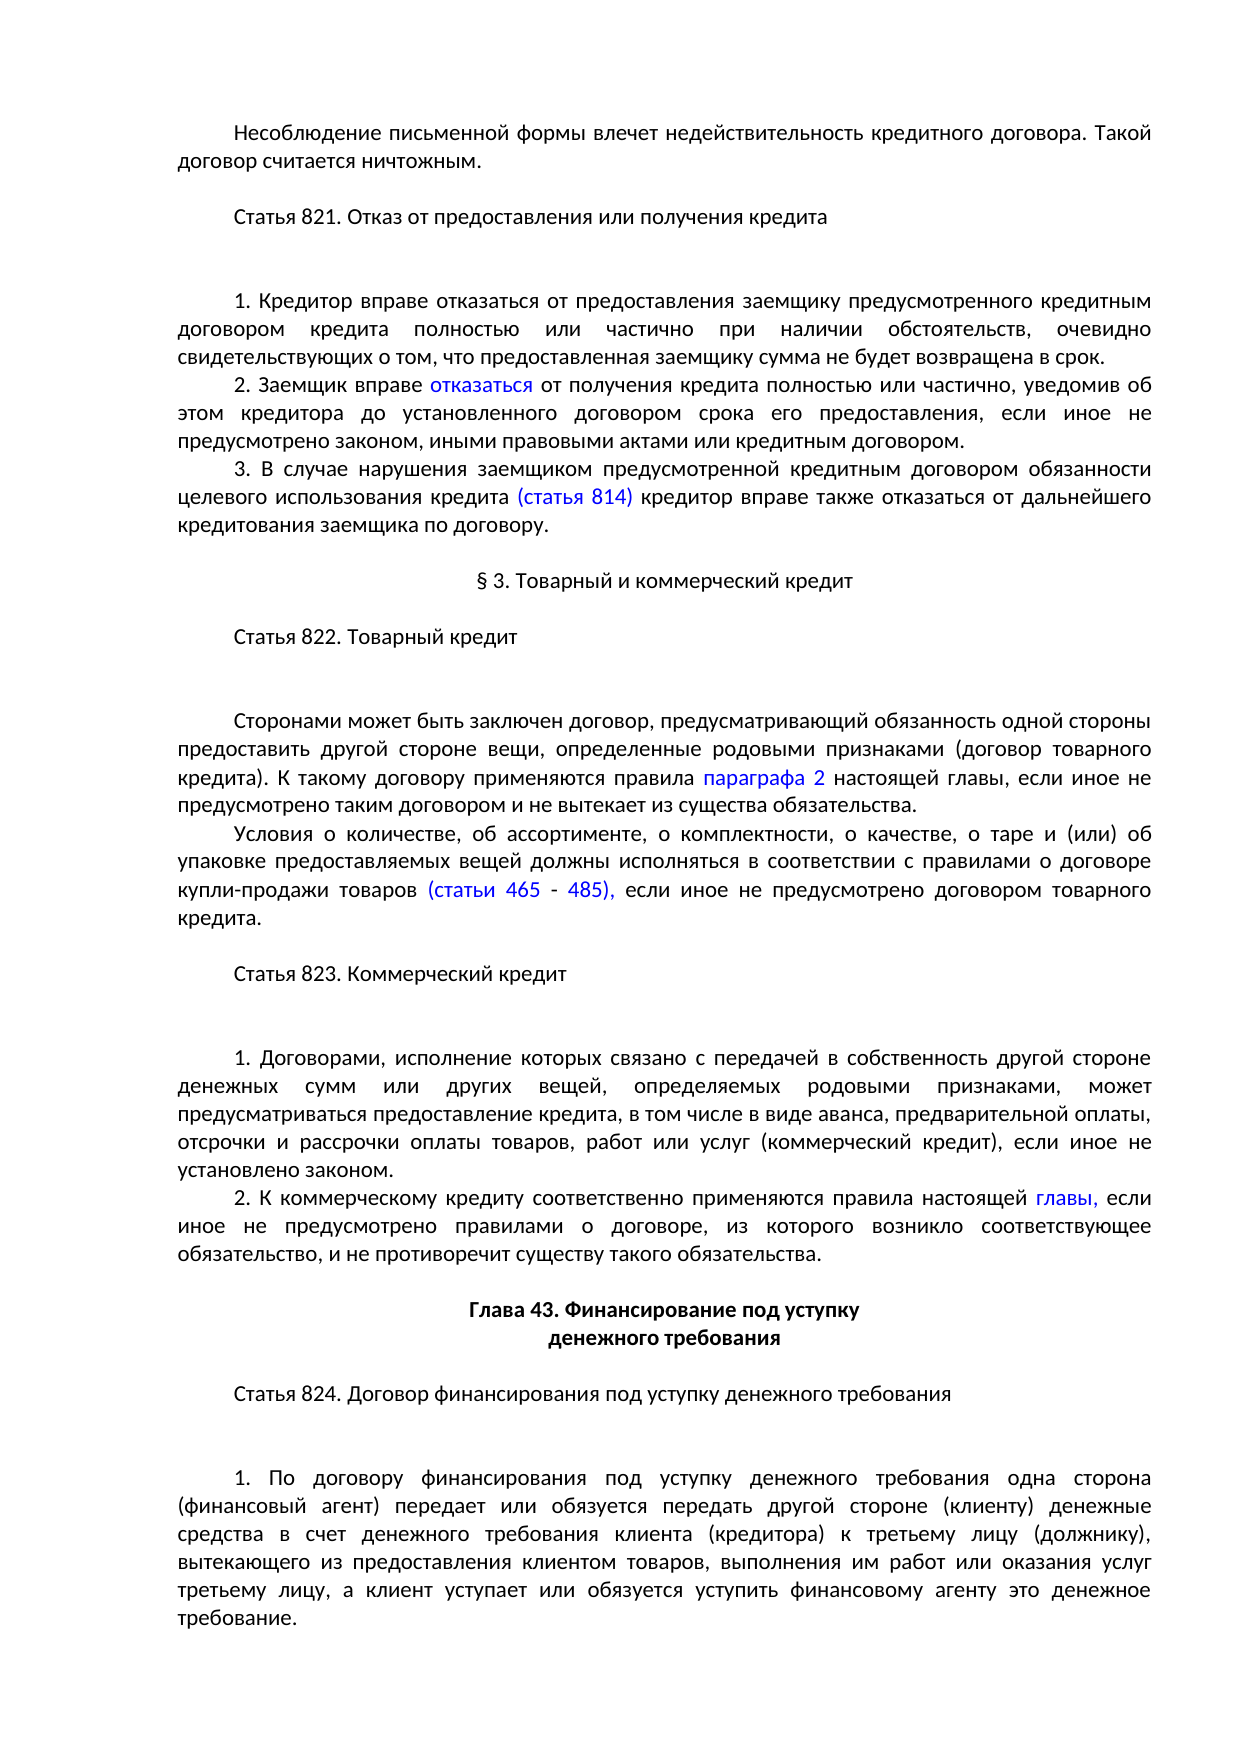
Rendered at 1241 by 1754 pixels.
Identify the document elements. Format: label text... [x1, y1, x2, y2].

text 1. Договорами, исполнение которых связано с передачей в собственность другой стороне денежных сумм или других вещей, определяемых родовыми признаками, может предусматриваться предоставление кредита, в том числе в виде аванса, предварительной оплаты, отсрочки и рассрочки оплаты товаров, работ или услуг (коммерческий кредит), если иное не установлено законом. [177, 1043, 1152, 1183]
text 3. В случае нарушения заемщиком предусмотренной кредитным договором обязанности целевого использования кредита (статья 814) кредитор вправе также отказаться от дальнейшего кредитования заемщика по договору. [177, 454, 1152, 538]
text Условия о количестве, об ассортименте, о комплектности, о качестве, о таре и (или) об упаковке предоставляемых вещей должны исполняться в соответствии с правилами о договоре купли-продажи товаров (статьи 465 - 485), если иное не предусмотрено договором товарного кредита. [177, 819, 1152, 931]
text Статья 824. Договор финансирования под уступку денежного требования [177, 1379, 1152, 1407]
text § 3. Товарный и коммерческий кредит [177, 566, 1152, 594]
text Несоблюдение письменной формы влечет недействительность кредитного договора. Такой договор считается ничтожным. [177, 118, 1152, 174]
text 2. Заемщик вправе отказаться от получения кредита полностью или частично, уведомив об этом кредитора до установленного договором срока его предоставления, если иное не предусмотрено законом, иными правовыми актами или кредитным договором. [177, 370, 1152, 454]
text 1. По договору финансирования под уступку денежного требования одна сторона (финансовый агент) передает или обязуется передать другой стороне (клиенту) денежные средства в счет денежного требования клиента (кредитора) к третьему лицу (должнику), вытекающего из предоставления клиентом товаров, выполнения им работ или оказания услуг третьему лицу, а клиент уступает или обязуется уступить финансовому агенту это денежное требование. [177, 1463, 1152, 1631]
text Сторонами может быть заключен договор, предусматривающий обязанность одной стороны предоставить другой стороне вещи, определенные родовыми признаками (договор товарного кредита). К такому договору применяются правила параграфа 2 настоящей главы, если иное не предусмотрено таким договором и не вытекает из существа обязательства. [177, 707, 1152, 819]
text Статья 821. Отказ от предоставления или получения кредита [177, 202, 1152, 230]
text 1. Кредитор вправе отказаться от предоставления заемщику предусмотренного кредитным договором кредита полностью или частично при наличии обстоятельств, очевидно свидетельствующих о том, что предоставленная заемщику сумма не будет возвращена в срок. [177, 286, 1152, 370]
text Статья 823. Коммерческий кредит [177, 959, 1152, 987]
text денежного требования [177, 1323, 1152, 1351]
text Глава 43. Финансирование под уступку [177, 1295, 1152, 1323]
text Статья 822. Товарный кредит [177, 622, 1152, 651]
text 2. К коммерческому кредиту соответственно применяются правила настоящей главы, если иное не предусмотрено правилами о договоре, из которого возникло соответствующее обязательство, и не противоречит существу такого обязательства. [177, 1183, 1152, 1267]
